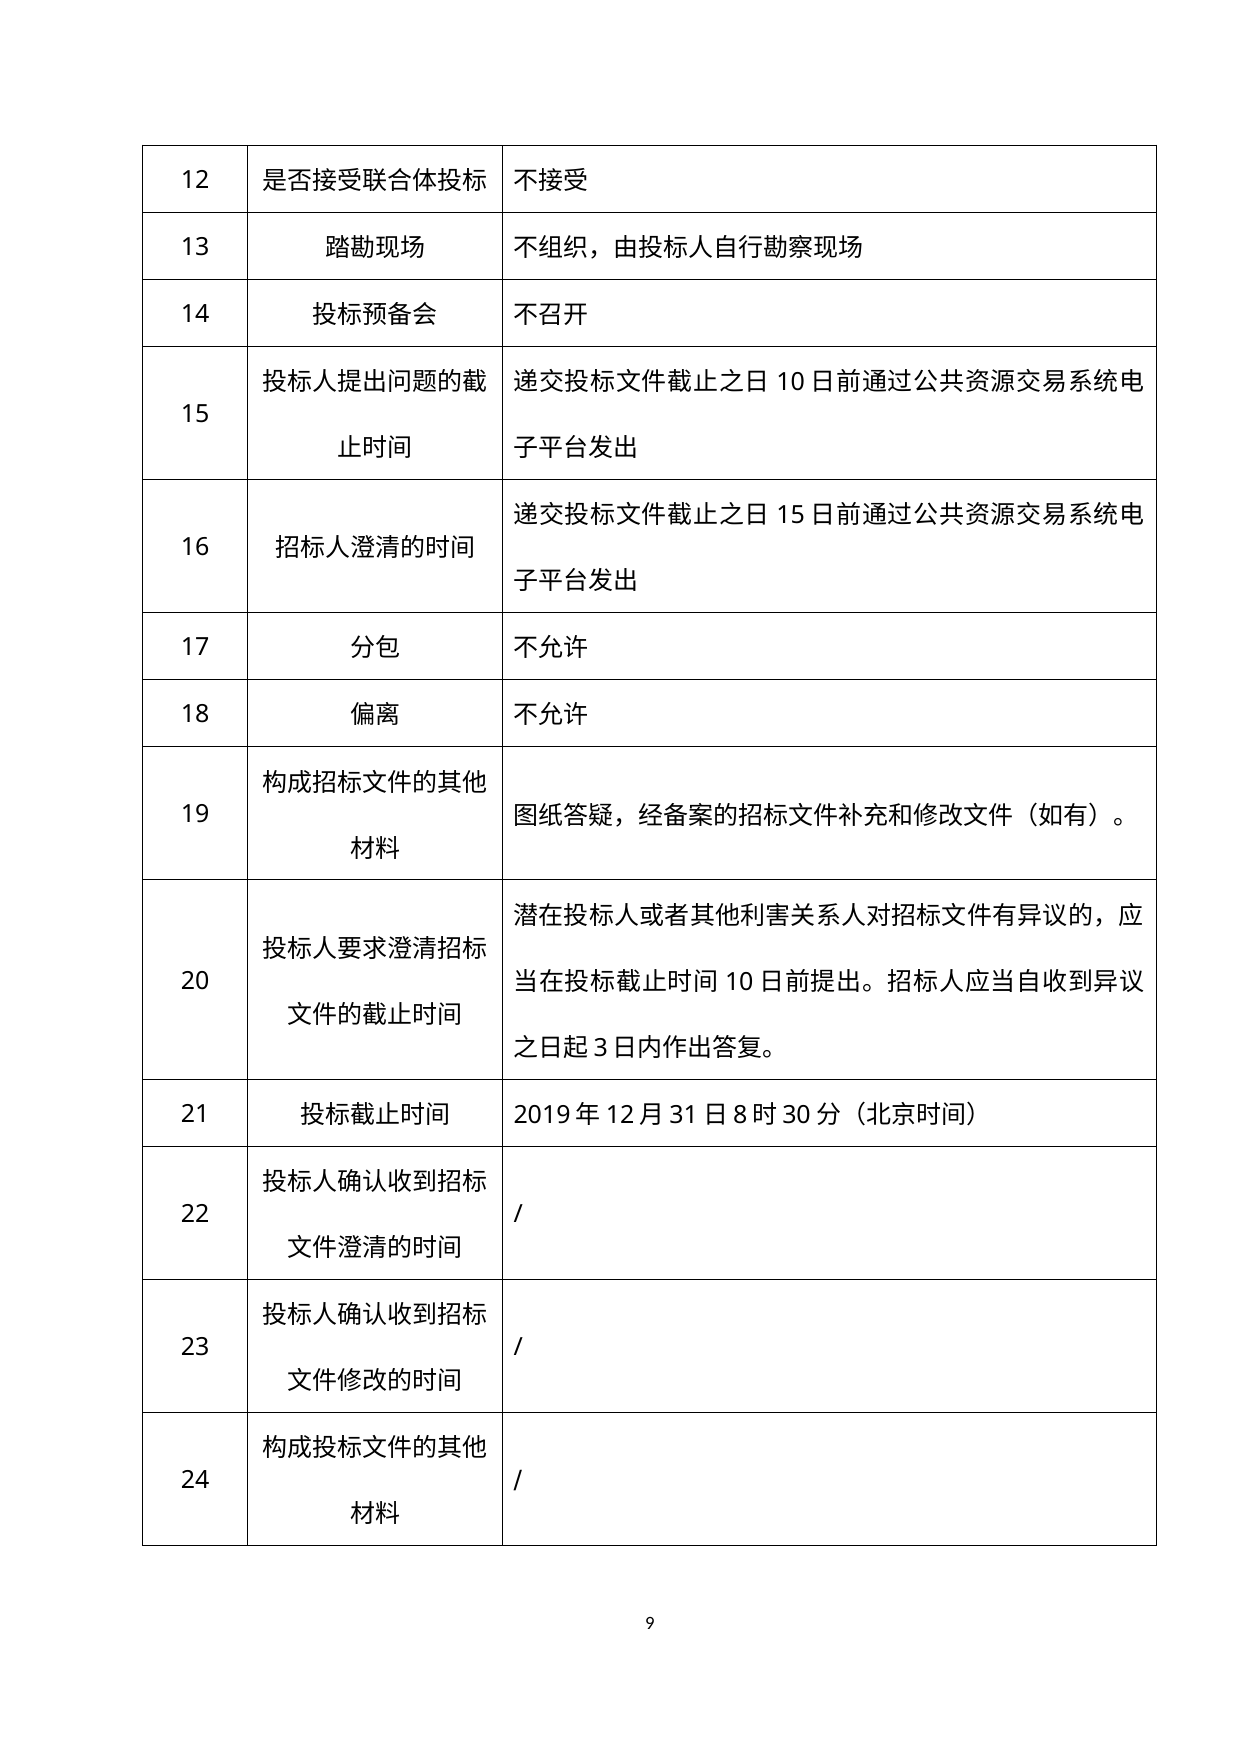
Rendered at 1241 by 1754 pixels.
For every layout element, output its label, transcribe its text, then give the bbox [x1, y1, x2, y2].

table_cell 19 [143, 747, 247, 879]
table_cell 投标人确认收到招标文件澄清的时间 [248, 1147, 502, 1279]
table_cell 递交投标文件截止之日10日前通过公共资源交易系统电子平台发出 [503, 347, 1156, 479]
table_cell 23 [143, 1280, 247, 1412]
table_cell 21 [143, 1080, 247, 1146]
table_cell ∕ [503, 1413, 1156, 1545]
table_cell 偏离 [248, 680, 502, 746]
table_cell 20 [143, 880, 247, 1078]
table_cell 潜在投标人或者其他利害关系人对招标文件有异议的，应当在投标截止时间10日前提出。招标人应当自收到异议之日起3日内作出答复。 [503, 880, 1156, 1078]
table_cell 是否接受联合体投标 [248, 146, 502, 212]
table_cell 2019年12月31日8时30分（北京时间） [503, 1080, 1156, 1146]
table_cell 不组织，由投标人自行勘察现场 [503, 213, 1156, 279]
table_cell 招标人澄清的时间 [248, 480, 502, 612]
table_cell 构成投标文件的其他材料 [248, 1413, 502, 1545]
table_cell 构成招标文件的其他材料 [248, 747, 502, 879]
table_cell / [503, 1280, 1156, 1412]
table_cell 15 [143, 347, 247, 479]
table_cell 不召开 [503, 280, 1156, 346]
table_cell 不允许 [503, 680, 1156, 746]
table_cell 投标人提出问题的截止时间 [248, 347, 502, 479]
table_cell 图纸答疑，经备案的招标文件补充和修改文件（如有）。 [503, 747, 1156, 879]
table_cell 不接受 [503, 146, 1156, 212]
table_cell 14 [143, 280, 247, 346]
table_cell 22 [143, 1147, 247, 1279]
table_cell 16 [143, 480, 247, 612]
table_cell 12 [143, 146, 247, 212]
table_cell 踏勘现场 [248, 213, 502, 279]
table_cell 投标截止时间 [248, 1080, 502, 1146]
table_cell 不允许 [503, 613, 1156, 679]
table_cell 24 [143, 1413, 247, 1545]
table_cell 18 [143, 680, 247, 746]
table_cell 投标人要求澄清招标文件的截止时间 [248, 880, 502, 1078]
table_cell 投标预备会 [248, 280, 502, 346]
table_cell 投标人确认收到招标文件修改的时间 [248, 1280, 502, 1412]
table_cell 17 [143, 613, 247, 679]
table_cell 13 [143, 213, 247, 279]
table_cell 递交投标文件截止之日15日前通过公共资源交易系统电子平台发出 [503, 480, 1156, 612]
table_cell / [503, 1147, 1156, 1279]
table_cell 分包 [248, 613, 502, 679]
